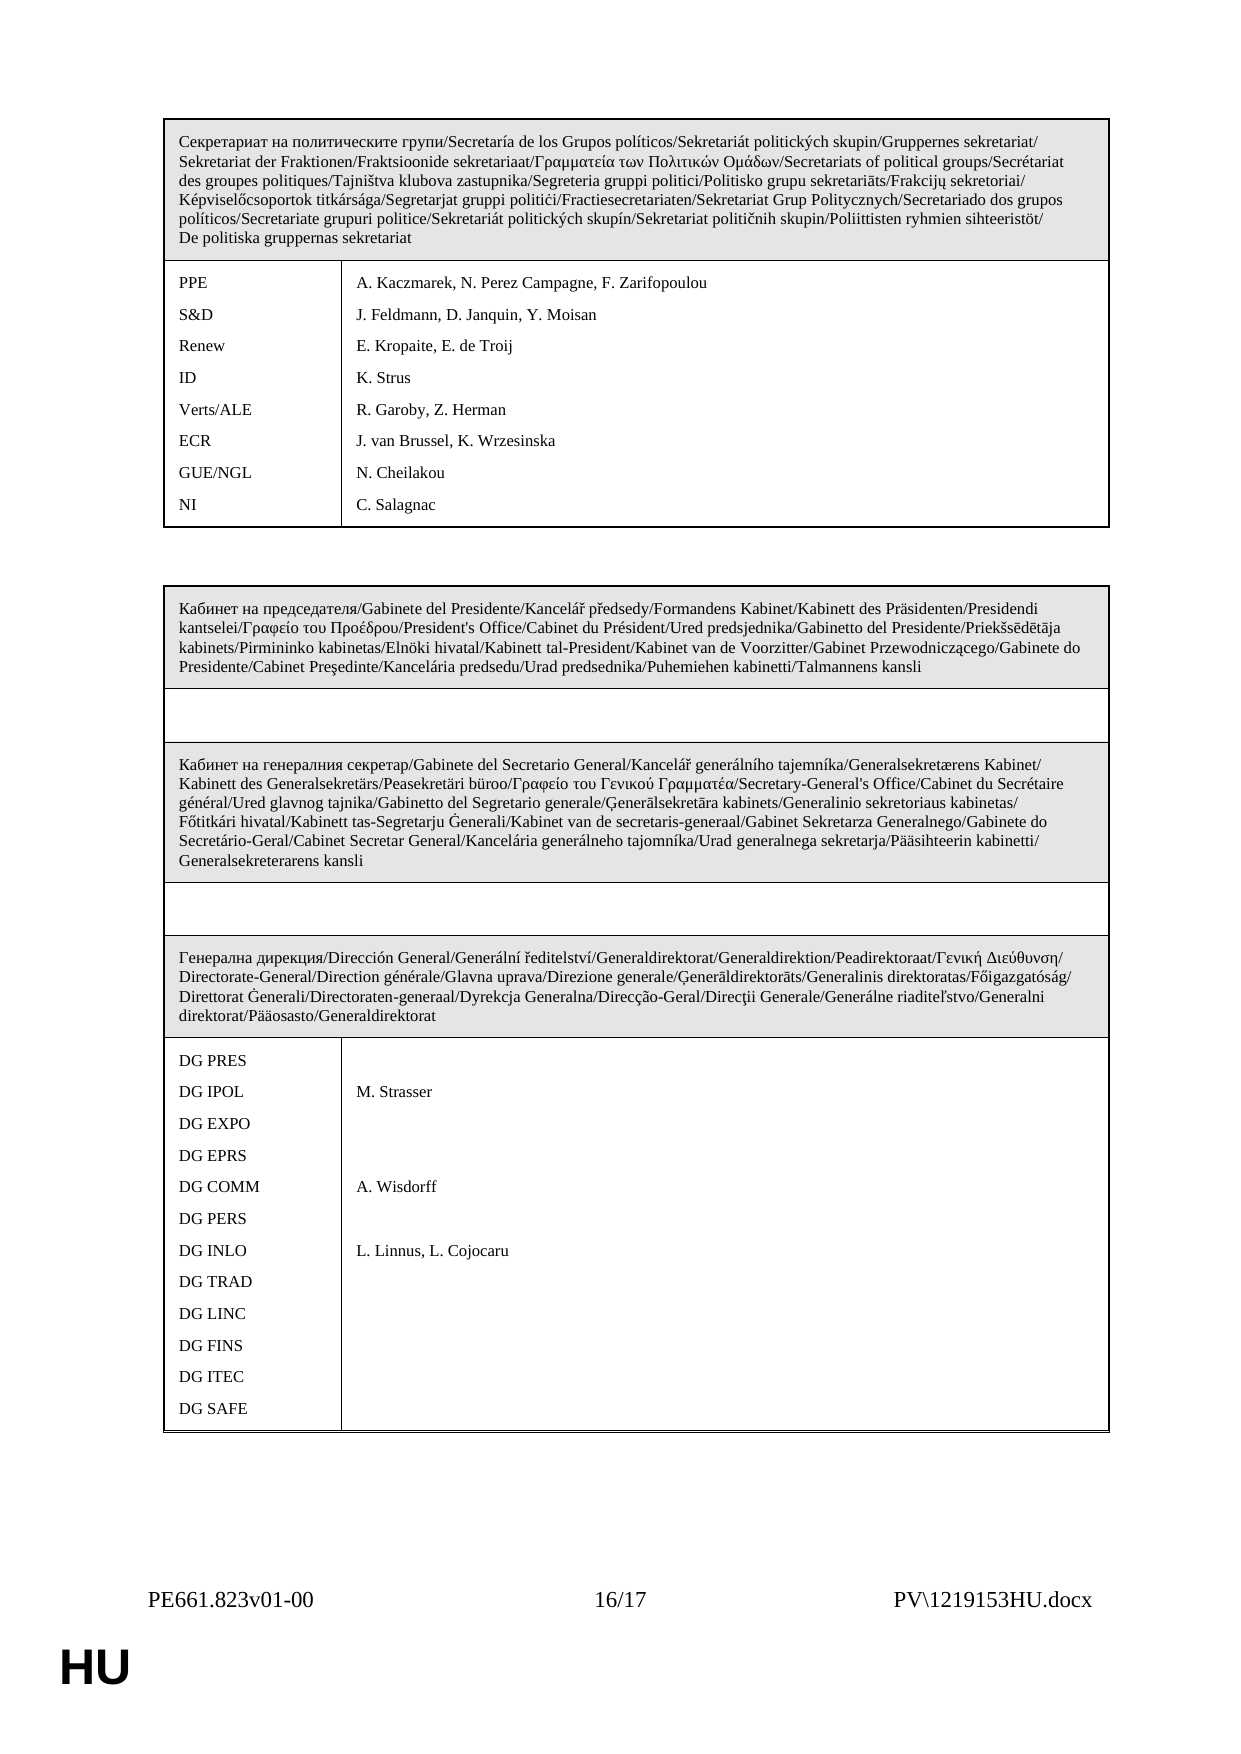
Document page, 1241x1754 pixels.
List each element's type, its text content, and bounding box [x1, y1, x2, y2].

table_cell M. Strasser A. Wisdorff L. Linnus, L. Cojocaru [342, 1038, 1108, 1430]
table_header Секретариат на политическите групи/Secretaría de los Grupos políticos/Sekretariát politických skupin/Gruppernes sekretariat/ Sekretariat der Fraktionen/Fraktsioonide sekretariaat/Γραμματεία των Πολιτικών Ομάδων/Secretariats of political groups/Secrétariat des groupes politiques/Tajništva klubova zastupnika/Segreteria gruppi politici/Politisko grupu sekretariāts/Frakcijų sekretoriai/ Képviselőcsoportok titkársága/Segretarjat gruppi politiċi/Fractiesecretariaten/Sekretariat Grup Politycznych/Secretariado dos grupos políticos/Secretariate grupuri politice/Sekretariát politických skupín/Sekretariat političnih skupin/Poliittisten ryhmien sihteeristöt/ De politiska gruppernas sekretariat [165, 120, 1108, 260]
table_cell Генерална дирекция/Dirección General/Generální ředitelství/Generaldirektorat/Generaldirektion/Peadirektoraat/Γενική Διεύθυνση/ Directorate-General/Direction générale/Glavna uprava/Direzione generale/Ģenerāldirektorāts/Generalinis direktoratas/Főigazgatóság/ Direttorat Ġenerali/Directoraten-generaal/Dyrekcja Generalna/Direcção-Geral/Direcţii Generale/Generálne riaditeľstvo/Generalni direktorat/Pääosasto/Generaldirektorat [165, 936, 1108, 1037]
table_cell A. Kaczmarek, N. Perez Campagne, F. Zarifopoulou J. Feldmann, D. Janquin, Y. Moisan E. Kropaite, E. de Troij K. Strus R. Garoby, Z. Herman J. van Brussel, K. Wrzesinska N. Cheilakou C. Salagnac [342, 261, 1108, 526]
table_header Кабинет на председателя/Gabinete del Presidente/Kancelář předsedy/Formandens Kabinet/Kabinett des Präsidenten/Presidendi kantselei/Γραφείο του Προέδρου/President's Office/Cabinet du Président/Ured predsjednika/Gabinetto del Presidente/Priekšsēdētāja kabinets/Pirmininko kabinetas/Elnöki hivatal/Kabinett tal-President/Kabinet van de Voorzitter/Gabinet Przewodniczącego/Gabinete do Presidente/Cabinet Preşedinte/Kancelária predsedu/Urad predsednika/Puhemiehen kabinetti/Talmannens kansli [165, 587, 1108, 688]
table_cell PPE S&D Renew ID Verts/ALE ECR GUE/NGL NI [165, 261, 341, 526]
table_cell [165, 883, 1108, 935]
table_cell DG PRES DG IPOL DG EXPO DG EPRS DG COMM DG PERS DG INLO DG TRAD DG LINC DG FINS DG ITEC DG SAFE [165, 1038, 341, 1430]
table_cell Кабинет на генералния секретар/Gabinete del Secretario General/Kancelář generálního tajemníka/Generalsekretærens Kabinet/ Kabinett des Generalsekretärs/Peasekretäri büroo/Γραφείο του Γενικού Γραμματέα/Secretary-General's Office/Cabinet du Secrétaire général/Ured glavnog tajnika/Gabinetto del Segretario generale/Ģenerālsekretāra kabinets/Generalinio sekretoriaus kabinetas/ Főtitkári hivatal/Kabinett tas-Segretarju Ġenerali/Kabinet van de secretaris-generaal/Gabinet Sekretarza Generalnego/Gabinete do Secretário-Geral/Cabinet Secretar General/Kancelária generálneho tajomníka/Urad generalnega sekretarja/Pääsihteerin kabinetti/ Generalsekreterarens kansli [165, 743, 1108, 882]
table_cell [165, 689, 1108, 741]
